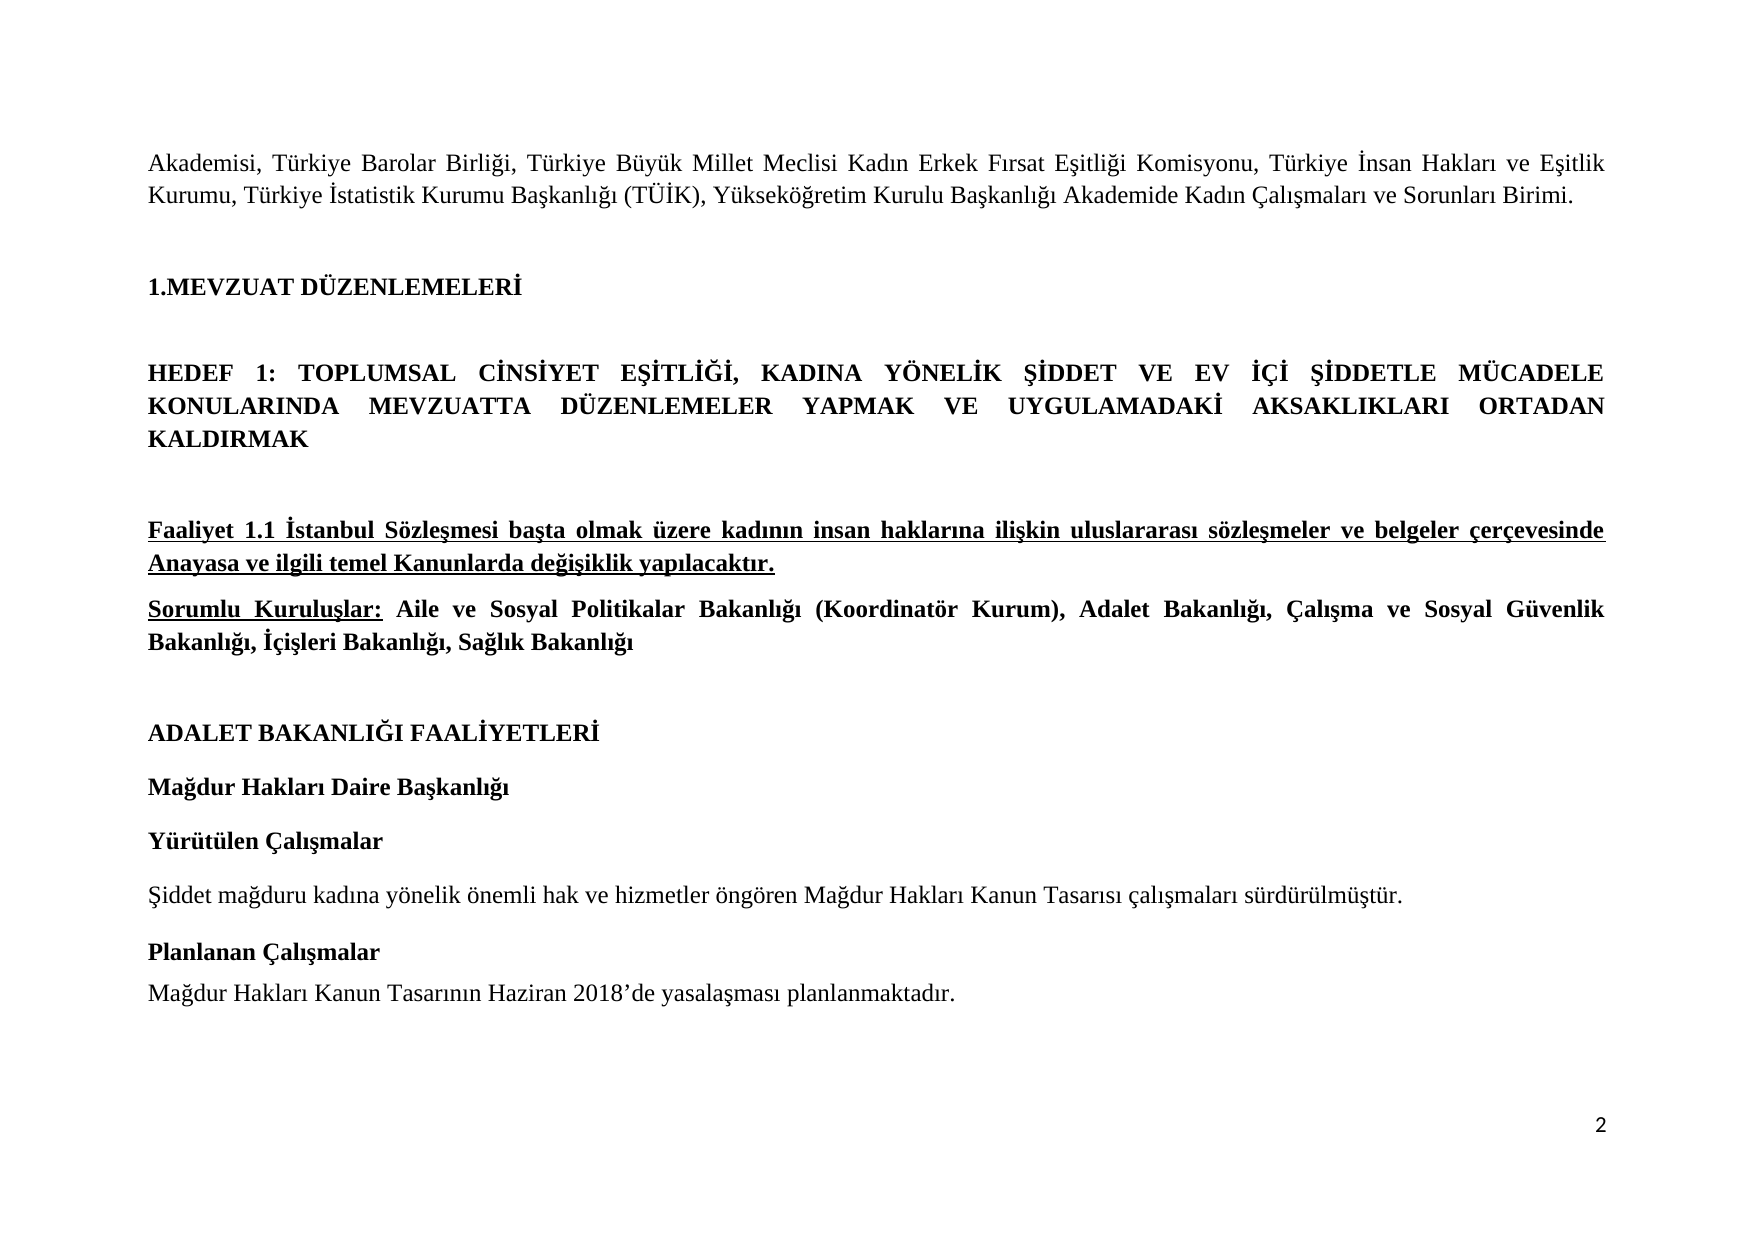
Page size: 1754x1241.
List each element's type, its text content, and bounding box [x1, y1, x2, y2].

text ADALET BAKANLIĞI FAALİYETLERİ [148, 718, 1606, 747]
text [148, 148, 1606, 209]
text Faaliyet 1.1 İstanbul Sözleşmesi başta olmak üzere kadının insan haklarına ilişkin uluslararası sözleşmeler ve belgeler çerçevesinde Anayasa ve ilgili temel Kanunlarda değişiklik yapılacaktır. [148, 542, 1606, 577]
text Sorumlu Kuruluşlar: Aile ve Sosyal Politikalar Bakanlığı (Koordinatör Kurum), Adalet Bakanlığı, Çalışma ve Sosyal Güvenlik Bakanlığı, İçişleri Bakanlığı, Sağlık Bakanlığı [148, 594, 1606, 656]
text Mağdur Hakları Daire Başkanlığı [148, 772, 1606, 801]
text Faaliyet 1.1 İstanbul Sözleşmesi başta olmak üzere kadının insan haklarına ilişkin uluslararası sözleşmeler ve belgeler çerçevesinde Anayasa ve ilgili temel Kanunlarda değişiklik yapılacaktır. [148, 516, 1606, 541]
text Şiddet mağduru kadına yönelik önemli hak ve hizmetler öngören Mağdur Hakları Kanun Tasarısı çalışmaları sürdürülmüştür. [148, 880, 1606, 908]
text Planlanan Çalışmalar [148, 937, 1606, 966]
text HEDEF 1: TOPLUMSAL CİNSİYET EŞİTLİĞİ, KADINA YÖNELİK ŞİDDET VE EV İÇİ ŞİDDETLE MÜCADELE KONULARINDA MEVZUATTA DÜZENLEMELER YAPMAK VE UYGULAMADAKİ AKSAKLIKLARI ORTADAN KALDIRMAK [148, 358, 1606, 453]
text Yürütülen Çalışmalar [148, 826, 1606, 854]
text 1.MEVZUAT DÜZENLEMELERİ [148, 272, 1606, 300]
text Mağdur Hakları Kanun Tasarının Haziran 2018’de yasalaşması planlanmaktadır. [148, 978, 1606, 1007]
